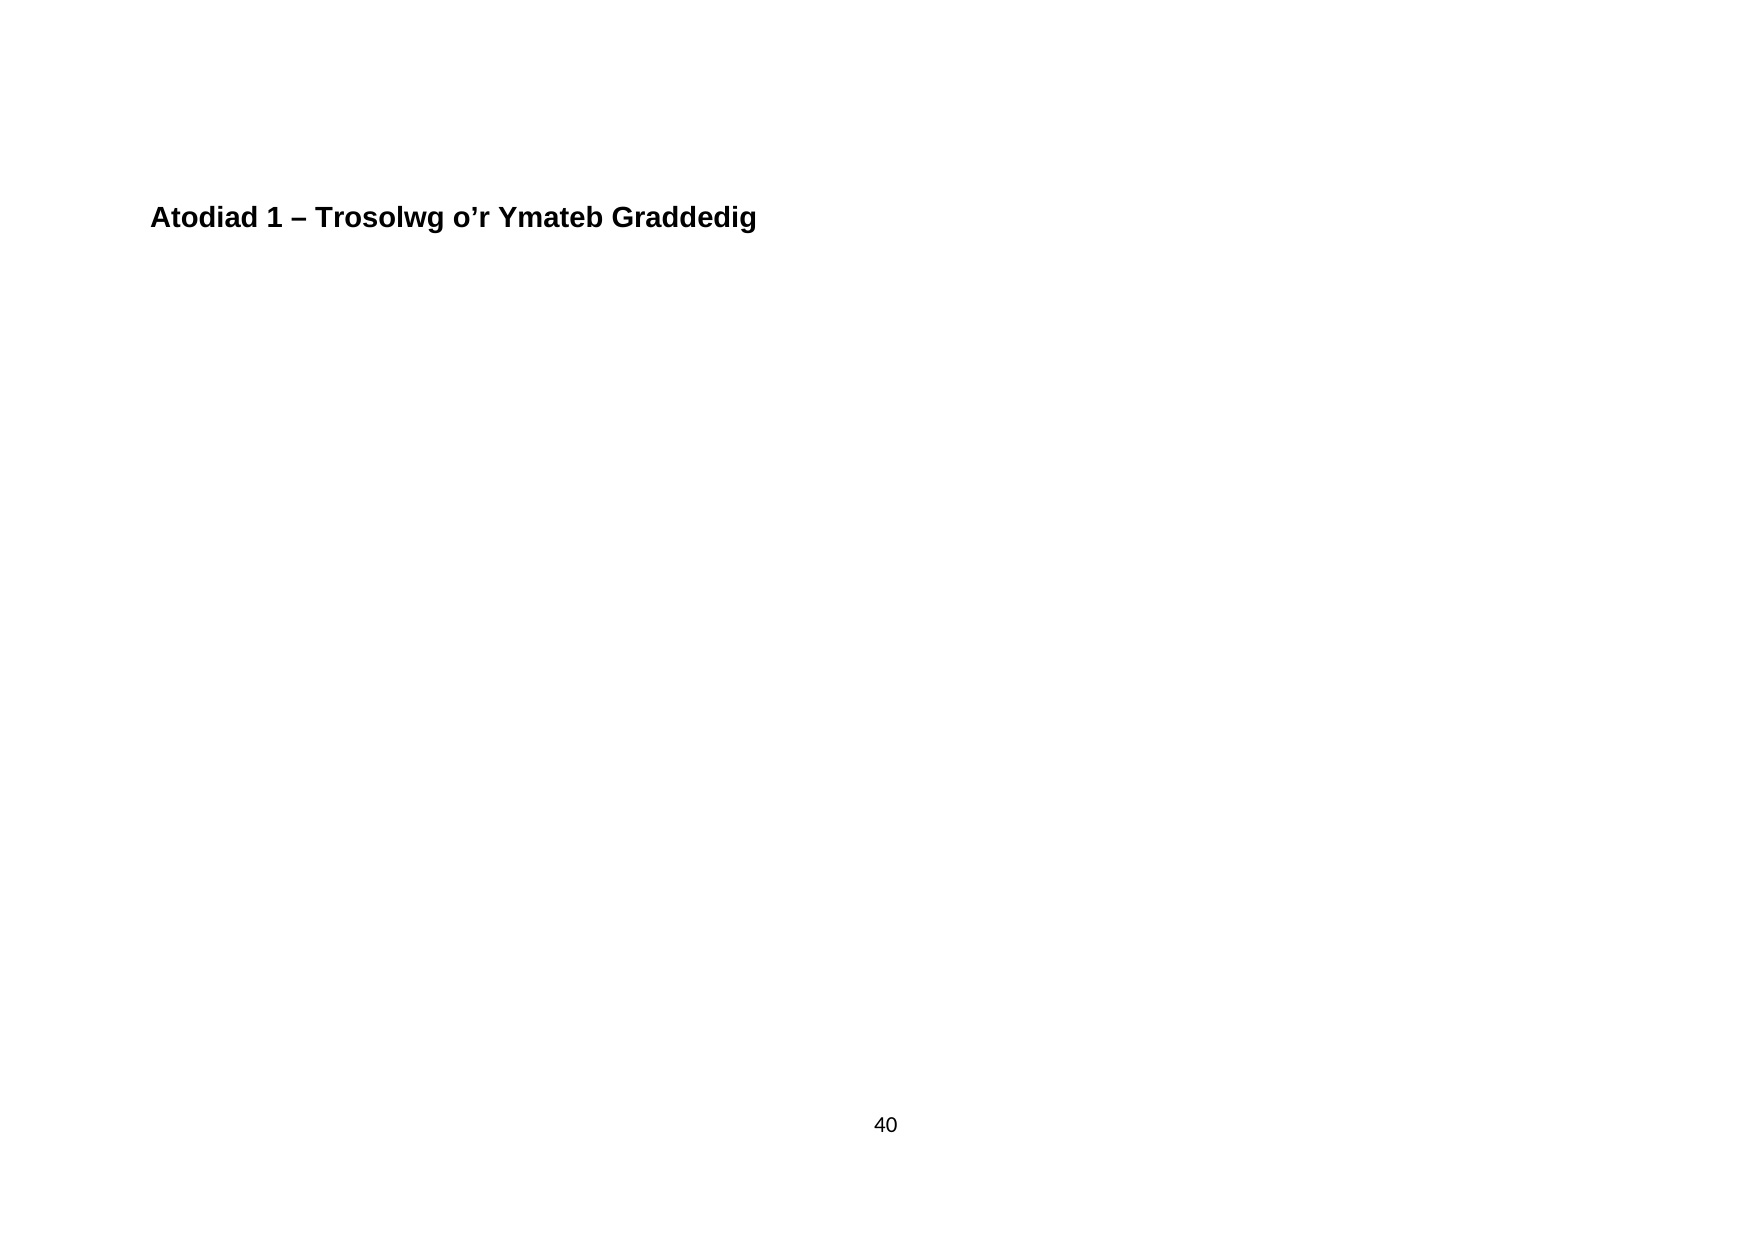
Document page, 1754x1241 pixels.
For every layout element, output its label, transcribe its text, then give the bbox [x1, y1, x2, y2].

subtitle Atodiad 1 – Trosolwg o’r Ymateb Graddedig [150, 200, 1621, 233]
